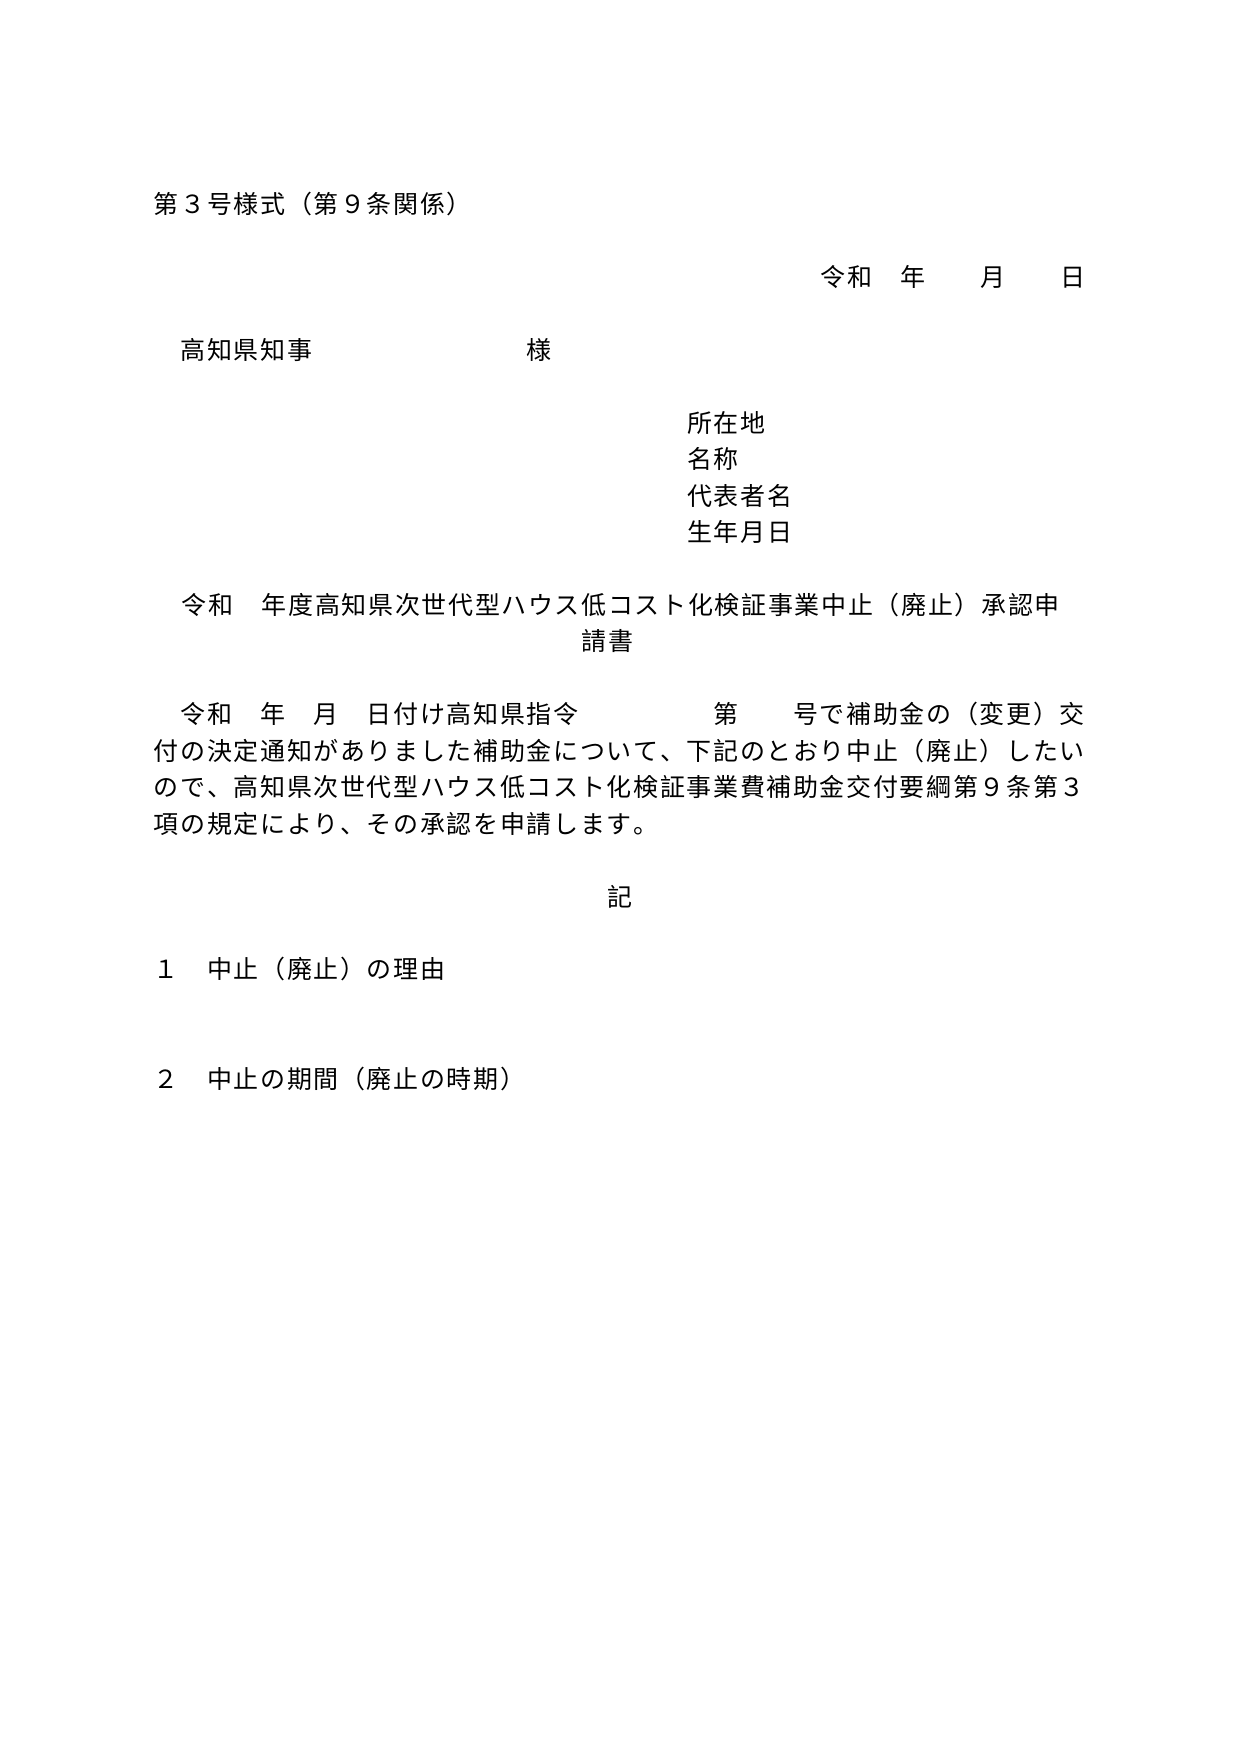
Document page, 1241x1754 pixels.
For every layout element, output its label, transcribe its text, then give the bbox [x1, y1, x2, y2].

text 代表者名 [153, 476, 1087, 512]
text 記 [153, 877, 1087, 913]
text 令和 年 月 日付け高知県指令 第 号で補助金の（変更）交付の決定通知がありました補助金について、下記のとおり中止（廃止）したいので、高知県次世代型ハウス低コスト化検証事業費補助金交付要綱第９条第３項の規定により、その承認を申請します。 [153, 695, 1087, 841]
text 生年月日 [153, 512, 1087, 549]
text １ 中止（廃止）の理由 [153, 950, 1087, 986]
text 令和 年度高知県次世代型ハウス低コスト化検証事業中止（廃止）承認申請書 [153, 585, 1063, 658]
text 所在地 [153, 403, 1087, 439]
text 名称 [153, 439, 1087, 476]
text ２ 中止の期間（廃止の時期） [153, 1059, 1087, 1096]
text 高知県知事 様 [153, 330, 1087, 367]
text 第３号様式（第９条関係） [153, 184, 1087, 221]
text 令和 年 月 日 [153, 257, 1087, 294]
